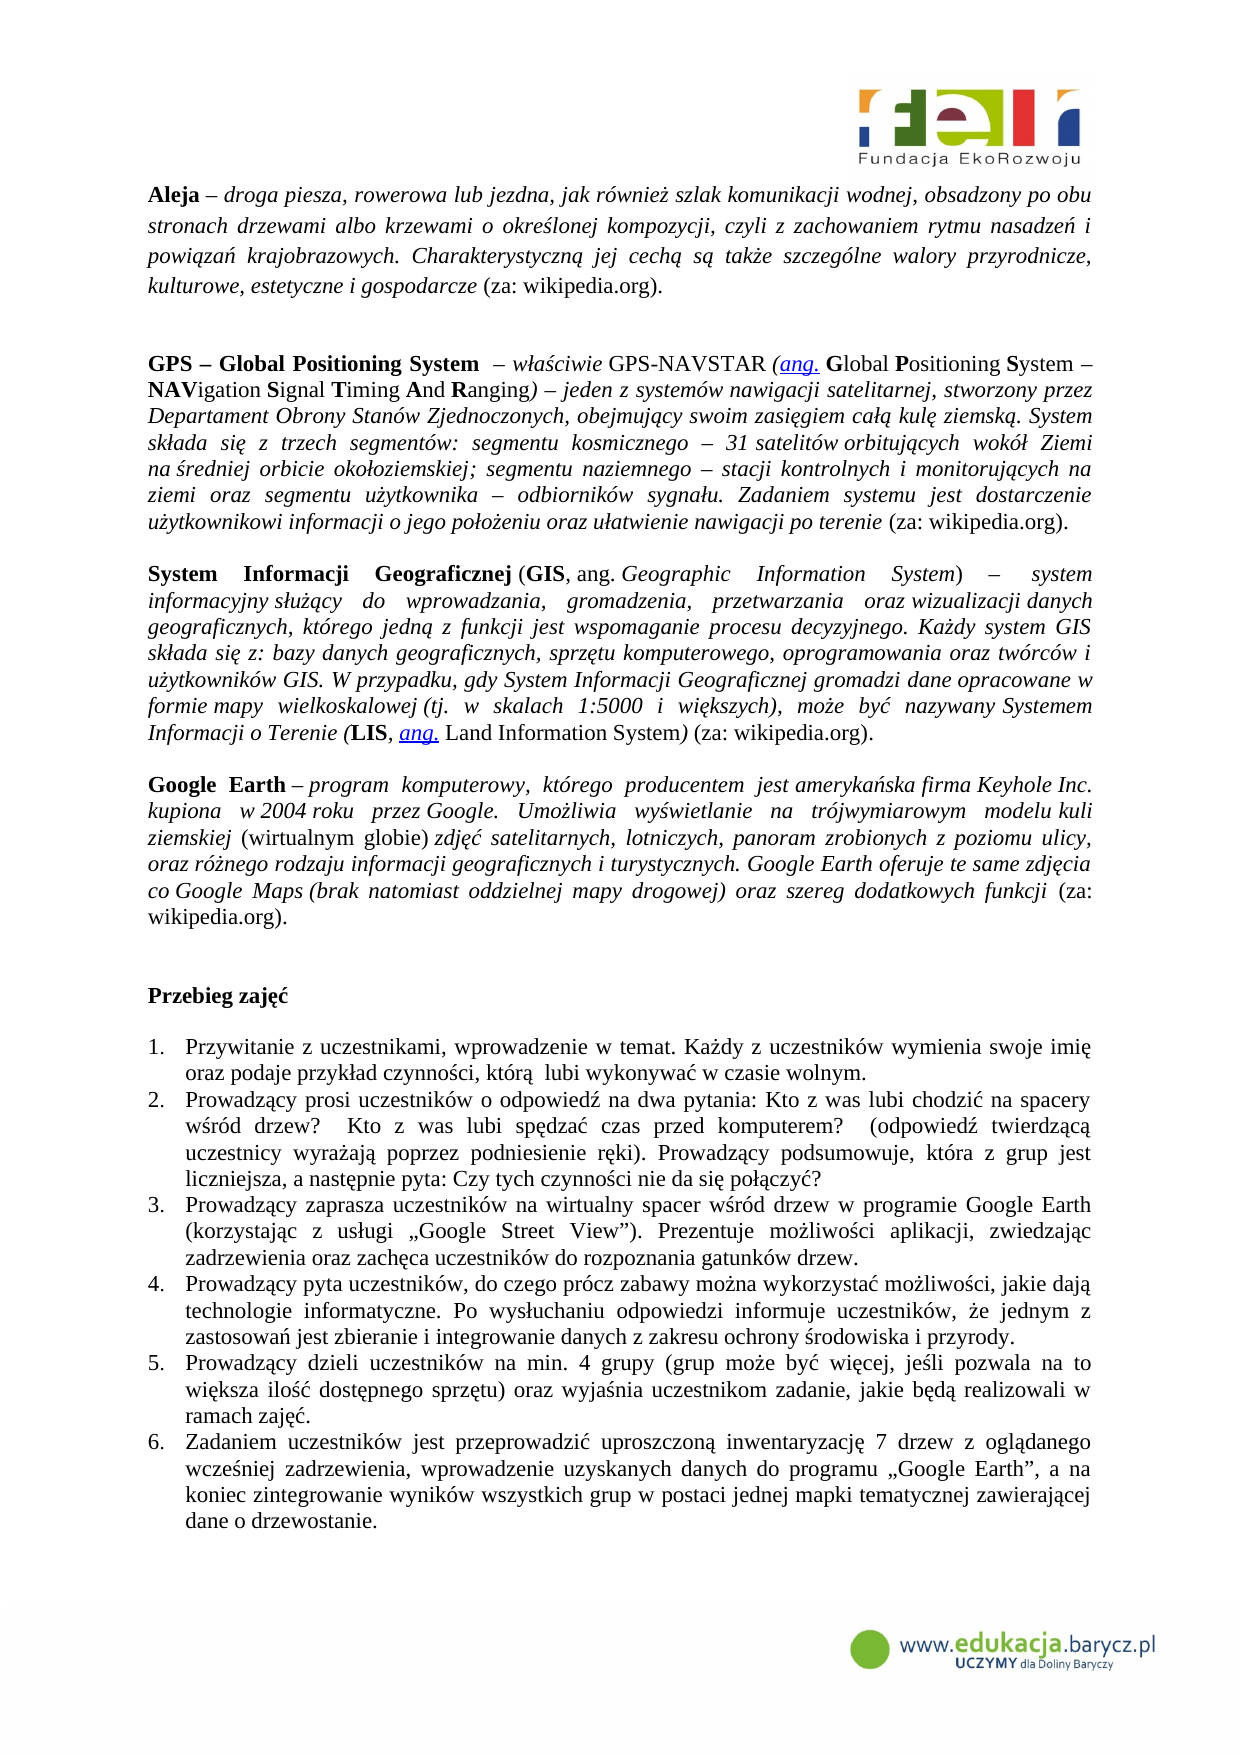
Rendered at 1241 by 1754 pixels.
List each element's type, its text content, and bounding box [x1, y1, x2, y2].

list Prowadzący prosi uczestników o odpowiedź na dwa pytania: Kto z was lubi chodzić na spacery wśród drzew? Kto z was lubi spędzać czas przed komputerem? (odpowiedź twierdzącą uczestnicy wyrażają poprzez podniesienie ręki). Prowadzący podsumowuje, która z grup jest liczniejsza, a następnie pyta: Czy tych czynności nie da się połączyć? [148, 1086, 1093, 1191]
text GPS – Global Positioning System – właściwie GPS-NAVSTAR (ang. Global Positioning System – NAVigation Signal Timing And Ranging) – jeden z systemów nawigacji satelitarnej, stworzony przez Departament Obrony Stanów Zjednoczonych, obejmujący swoim zasięgiem całą kulę ziemską. System składa się z trzech segmentów: segmentu kosmicznego – 31 satelitów orbitujących wokół Ziemi na średniej orbicie okołoziemskiej; segmentu naziemnego – stacji kontrolnych i monitorujących na ziemi oraz segmentu użytkownika – odbiorników sygnału. Zadaniem systemu jest dostarczenie użytkownikowi informacji o jego położeniu oraz ułatwienie nawigacji po terenie (za: wikipedia.org). [148, 349, 1093, 534]
picture [0, 1606, 1241, 1754]
text Google Earth – program komputerowy, którego producentem jest amerykańska firma Keyhole Inc. kupiona w 2004 roku przez Google. Umożliwia wyświetlanie na trójwymiarowym modelu kuli ziemskiej (wirtualnym globie) zdjęć satelitarnych, lotniczych, panoram zrobionych z poziomu ulicy, oraz różnego rodzaju informacji geograficznych i turystycznych. Google Earth oferuje te same zdjęcia co Google Maps (brak natomiast oddzielnej mapy drogowej) oraz szereg dodatkowych funkcji (za: wikipedia.org). [148, 771, 1093, 929]
list Przywitanie z uczestnikami, wprowadzenie w temat. Każdy z uczestników wymienia swoje imię oraz podaje przykład czynności, którą lubi wykonywać w czasie wolnym. [148, 1033, 1093, 1086]
list Prowadzący dzieli uczestników na min. 4 grupy (grup może być więcej, jeśli pozwala na to większa ilość dostępnego sprzętu) oraz wyjaśnia uczestnikom zadanie, jakie będą realizowali w ramach zajęć. [148, 1349, 1093, 1428]
text Przebieg zajęć [148, 982, 1093, 1008]
list Prowadzący zaprasza uczestników na wirtualny spacer wśród drzew w programie Google Earth (korzystając z usługi „Google Street View”). Prezentuje możliwości aplikacji, zwiedzając zadrzewienia oraz zachęca uczestników do rozpoznania gatunków drzew. [148, 1191, 1093, 1270]
list Zadaniem uczestników jest przeprowadzić uproszczoną inwentaryzację 7 drzew z oglądanego wcześniej zadrzewienia, wprowadzenie uzyskanych danych do programu „Google Earth”, a na koniec zintegrowanie wyników wszystkich grup w postaci jednej mapki tematycznej zawierającej dane o drzewostanie. [148, 1428, 1093, 1534]
text System Informacji Geograficznej (GIS, ang. Geographic Information System) – system informacyjny służący do wprowadzania, gromadzenia, przetwarzania oraz wizualizacji danych geograficznych, którego jedną z funkcji jest wspomaganie procesu decyzyjnego. Każdy system GIS składa się z: bazy danych geograficznych, sprzętu komputerowego, oprogramowania oraz twórców i użytkowników GIS. W przypadku, gdy System Informacji Geograficznej gromadzi dane opracowane w formie mapy wielkoskalowej (tj. w skalach 1:5000 i większych), może być nazywany Systemem Informacji o Terenie (LIS, ang. Land Information System) (za: wikipedia.org). [148, 560, 1093, 745]
list Prowadzący pyta uczestników, do czego prócz zabawy można wykorzystać możliwości, jakie dają technologie informatyczne. Po wysłuchaniu odpowiedzi informuje uczestników, że jednym z zastosowań jest zbieranie i integrowanie danych z zakresu ochrony środowiska i przyrody. [148, 1270, 1093, 1349]
picture [845, 73, 1093, 182]
text Aleja – droga piesza, rowerowa lub jezdna, jak również szlak komunikacji wodnej, obsadzony po obu stronach drzewami albo krzewami o określonej kompozycji, czyli z zachowaniem rytmu nasadzeń i powiązań krajobrazowych. Charakterystyczną jej cechą są także szczególne walory przyrodnicze, kulturowe, estetyczne i gospodarcze (za: wikipedia.org). [148, 182, 1093, 298]
